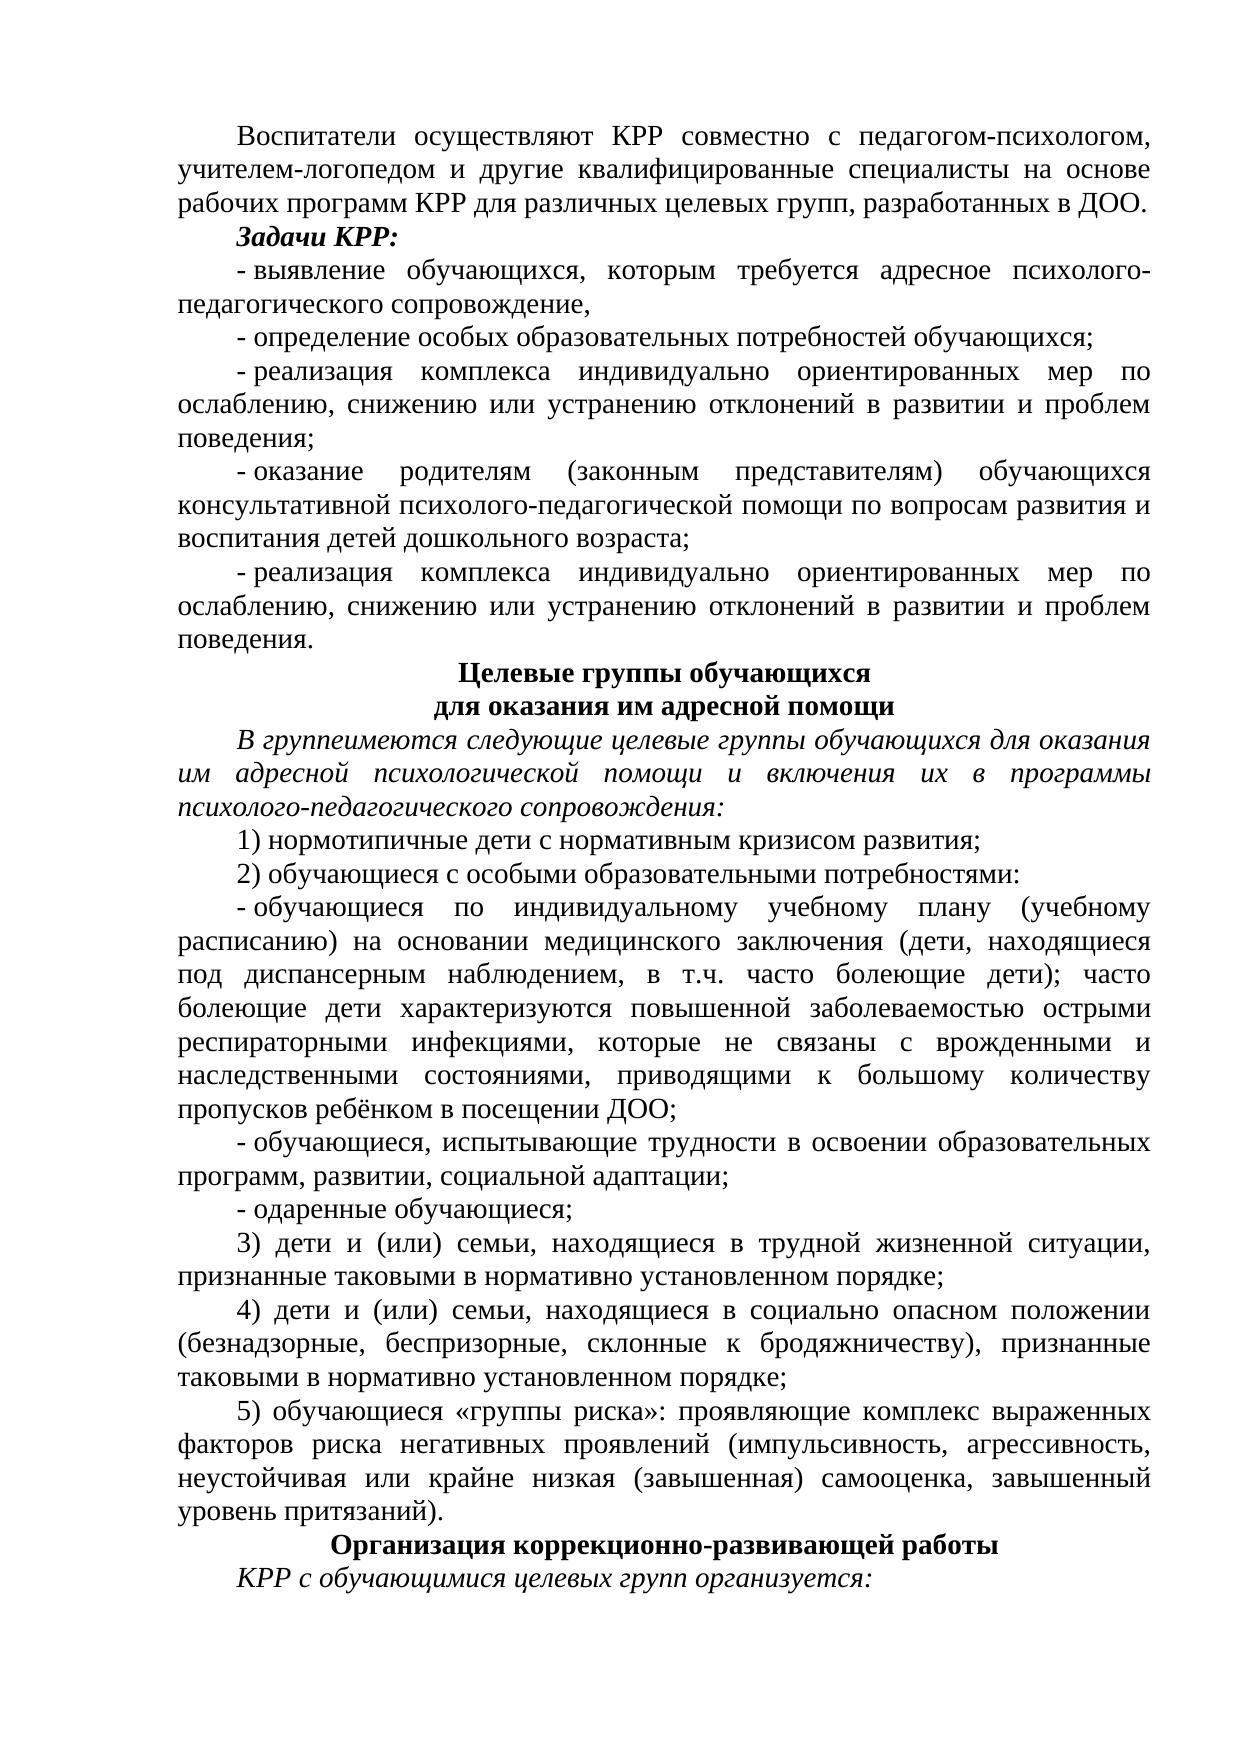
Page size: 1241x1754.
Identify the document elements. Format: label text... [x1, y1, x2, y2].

text - реализация комплекса индивидуально ориентированных мер по ослаблению, снижению или устранению отклонений в развитии и проблем поведения. [177, 554, 1152, 655]
text КРР с обучающимися целевых групп организуется: [177, 1560, 1152, 1594]
text - обучающиеся по индивидуальному учебному плану (учебному расписанию) на основании медицинского заключения (дети, находящиеся под диспансерным наблюдением, в т.ч. часто болеющие дети); часто болеющие дети характеризуются повышенной заболеваемостью острыми респираторными инфекциями, которые не связаны с врожденными и наследственными состояниями, приводящими к большому количеству пропусков ребёнком в посещении ДОО; [177, 889, 1152, 1124]
text 4) дети и (или) семьи, находящиеся в социально опасном положении (безнадзорные, беспризорные, склонные к бродяжничеству), признанные таковыми в нормативно установленном порядке; [177, 1292, 1152, 1393]
text - одаренные обучающиеся; [177, 1191, 1152, 1225]
text - реализация комплекса индивидуально ориентированных мер по ослаблению, снижению или устранению отклонений в развитии и проблем поведения; [177, 353, 1152, 453]
text 3) дети и (или) семьи, находящиеся в трудной жизненной ситуации, признанные таковыми в нормативно установленном порядке; [177, 1225, 1152, 1292]
text Организация коррекционно-развивающей работы [177, 1527, 1152, 1560]
text Задачи КРР: [177, 219, 1152, 252]
text 1) нормотипичные дети с нормативным кризисом развития; [177, 822, 1152, 856]
text Целевые группы обучающихся [177, 655, 1152, 688]
text - обучающиеся, испытывающие трудности в освоении образовательных программ, развитии, социальной адаптации; [177, 1124, 1152, 1191]
text Воспитатели осуществляют КРР совместно с педагогом-психологом, учителем-логопедом и другие квалифицированные специалисты на основе рабочих программ КРР для различных целевых групп, разработанных в ДОО. [177, 118, 1152, 219]
text для оказания им адресной помощи [177, 688, 1152, 722]
text - оказание родителям (законным представителям) обучающихся консультативной психолого-педагогической помощи по вопросам развития и воспитания детей дошкольного возраста; [177, 453, 1152, 554]
text 5) обучающиеся «группы риска»: проявляющие комплекс выраженных факторов риска негативных проявлений (импульсивность, агрессивность, неустойчивая или крайне низкая (завышенная) самооценка, завышенный уровень притязаний). [177, 1393, 1152, 1527]
text - определение особых образовательных потребностей обучающихся; [177, 319, 1152, 353]
text 2) обучающиеся с особыми образовательными потребностями: [177, 856, 1152, 889]
text - выявление обучающихся, которым требуется адресное психолого-педагогического сопровождение, [177, 252, 1152, 319]
text В группеимеются следующие целевые группы обучающихся для оказания им адресной психологической помощи и включения их в программы психолого-педагогического сопровождения: [177, 722, 1152, 822]
